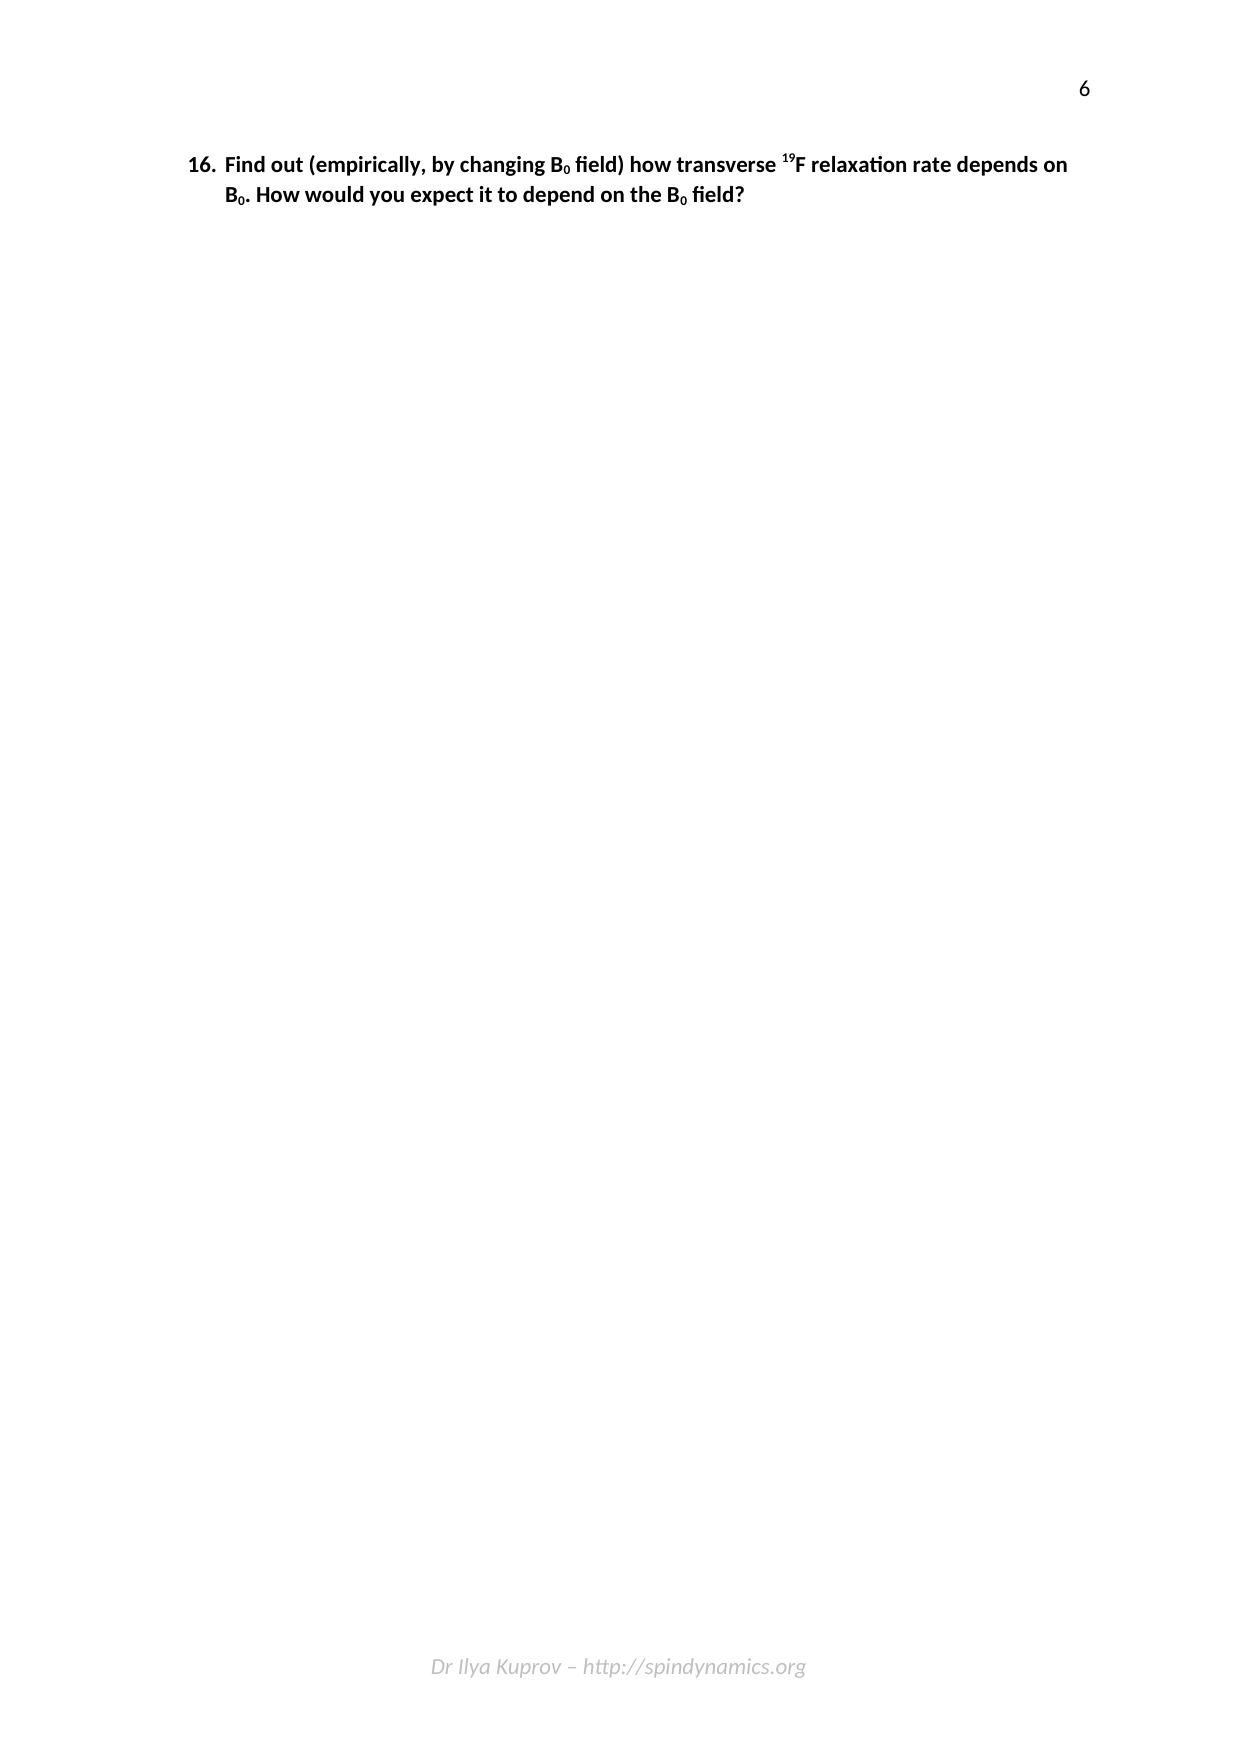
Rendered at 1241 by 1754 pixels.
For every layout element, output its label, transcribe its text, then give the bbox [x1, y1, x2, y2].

list Find out (empirically, by changing B0 field) how transverse 19F relaxation rate depends on B0. How would you expect it to depend on the B0 field? [187, 150, 1090, 208]
